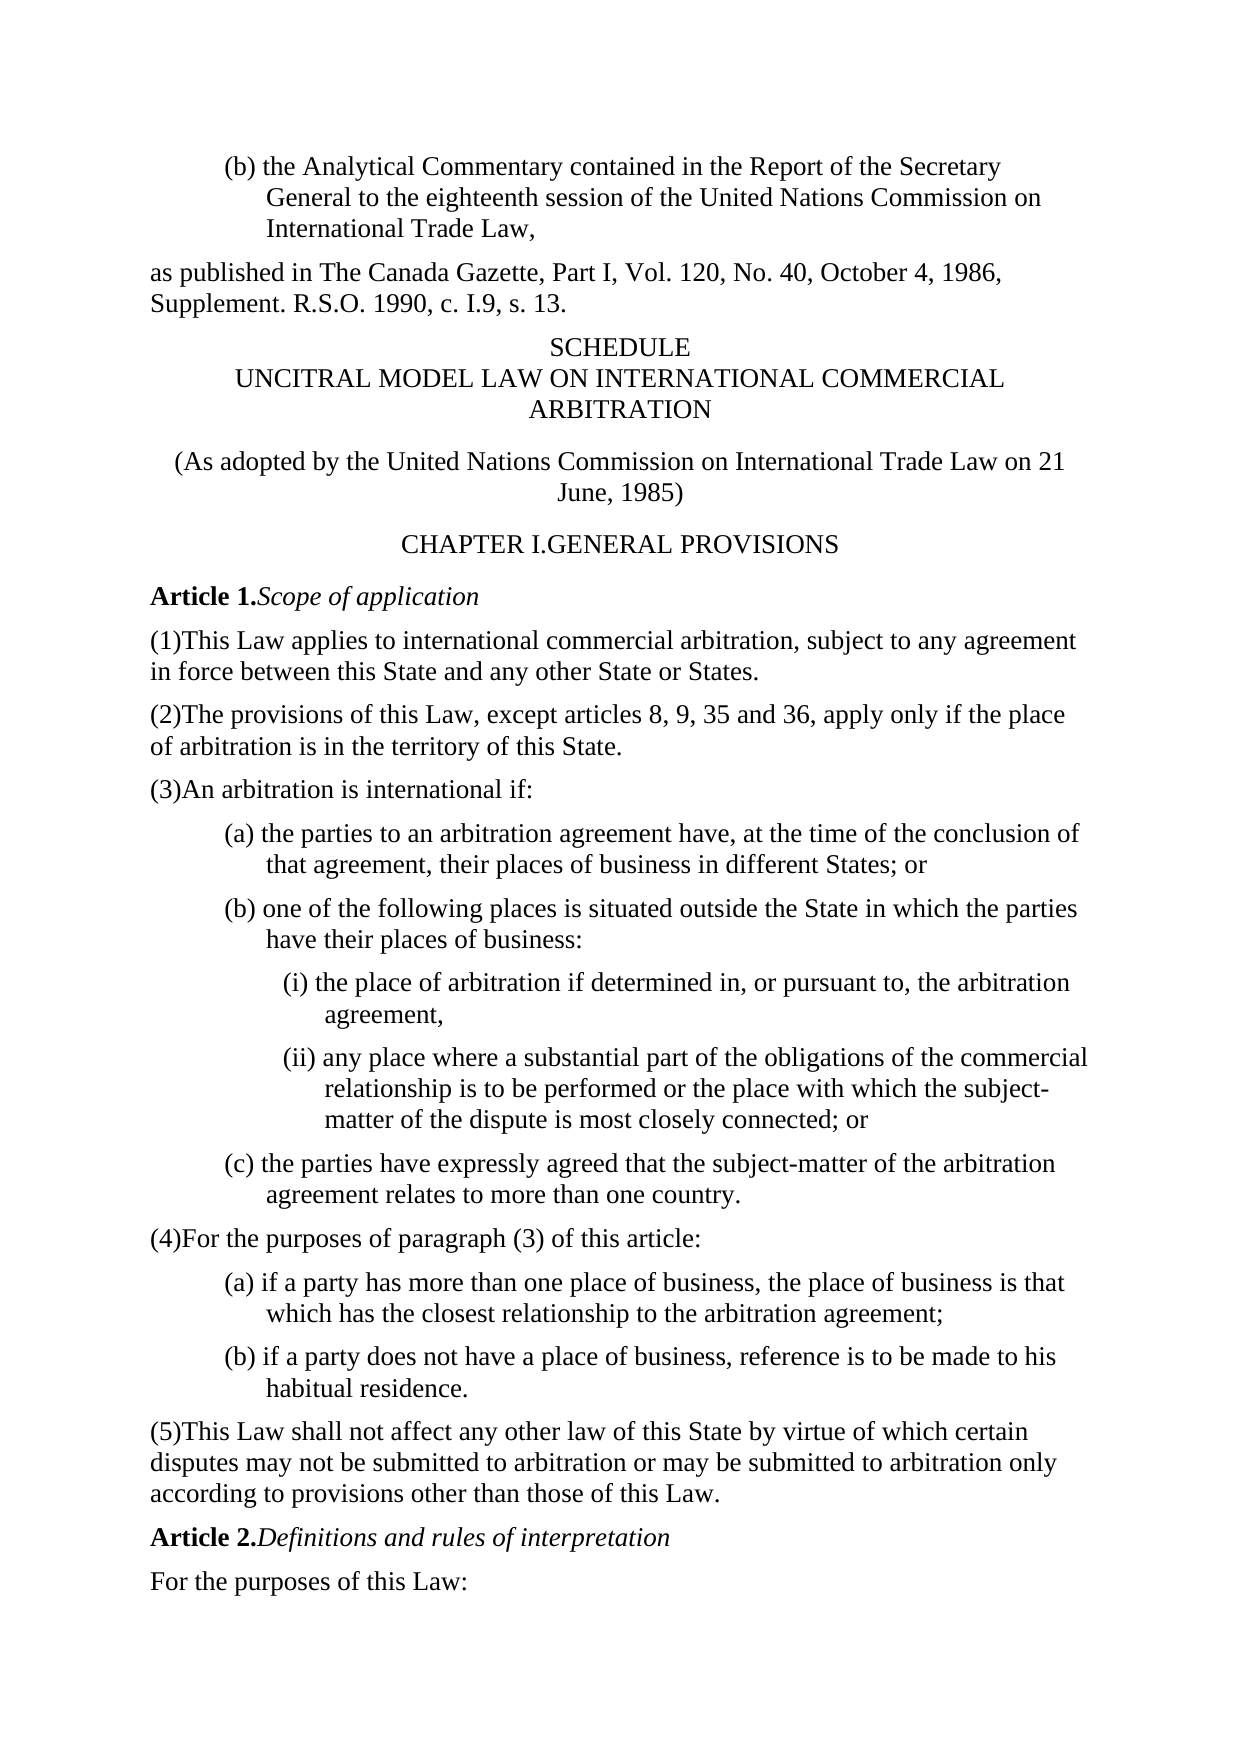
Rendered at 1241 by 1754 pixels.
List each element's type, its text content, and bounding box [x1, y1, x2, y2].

text (ii) any place where a substantial part of the obligations of the commercial relationship is to be performed or the place with which the subject-matter of the dispute is most closely connected; or [283, 1041, 1090, 1135]
text For the purposes of this Law: [150, 1565, 1090, 1596]
text (4)For the purposes of paragraph (3) of this article: [150, 1222, 1090, 1253]
text SCHEDULE UNCITRAL MODEL LAW ON INTERNATIONAL COMMERCIAL ARBITRATION [150, 331, 1090, 424]
text (1)This Law applies to international commercial arbitration, subject to any agreement in force between this State and any other State or States. [150, 624, 1090, 686]
text as published in The Canada Gazette, Part I, Vol. 120, No. 40, October 4, 1986, Supplement. R.S.O. 1990, c. I.9, s. 13. [150, 256, 1090, 318]
subtitle CHAPTER I.GENERAL PROVISIONS [150, 528, 1090, 559]
text (c) the parties have expressly agreed that the subject-matter of the arbitration agreement relates to more than one country. [224, 1147, 1090, 1209]
text (a) if a party has more than one place of business, the place of business is that which has the closest relationship to the arbitration agreement; [224, 1266, 1090, 1328]
text Article 2.Definitions and rules of interpretation [150, 1521, 1090, 1552]
text (b) if a party does not have a place of business, reference is to be made to his habitual residence. [224, 1341, 1090, 1403]
text Article 1.Scope of application [150, 580, 1090, 611]
text (i) the place of arbitration if determined in, or pursuant to, the arbitration agreement, [283, 967, 1090, 1029]
text (3)An arbitration is international if: [150, 773, 1090, 804]
text (b) one of the following places is situated outside the State in which the parties have their places of business: [224, 892, 1090, 954]
subtitle (As adopted by the United Nations Commission on International Trade Law on 21 June, 1985) [150, 445, 1090, 507]
text (a) the parties to an arbitration agreement have, at the time of the conclusion of that agreement, their places of business in different States; or [224, 817, 1090, 879]
text (2)The provisions of this Law, except articles 8, 9, 35 and 36, apply only if the place of arbitration is in the territory of this State. [150, 698, 1090, 761]
text (5)This Law shall not affect any other law of this State by virtue of which certain disputes may not be submitted to arbitration or may be submitted to arbitration only according to provisions other than those of this Law. [150, 1415, 1090, 1509]
text (b) the Analytical Commentary contained in the Report of the Secretary General to the eighteenth session of the United Nations Commission on International Trade Law, [224, 150, 1090, 243]
